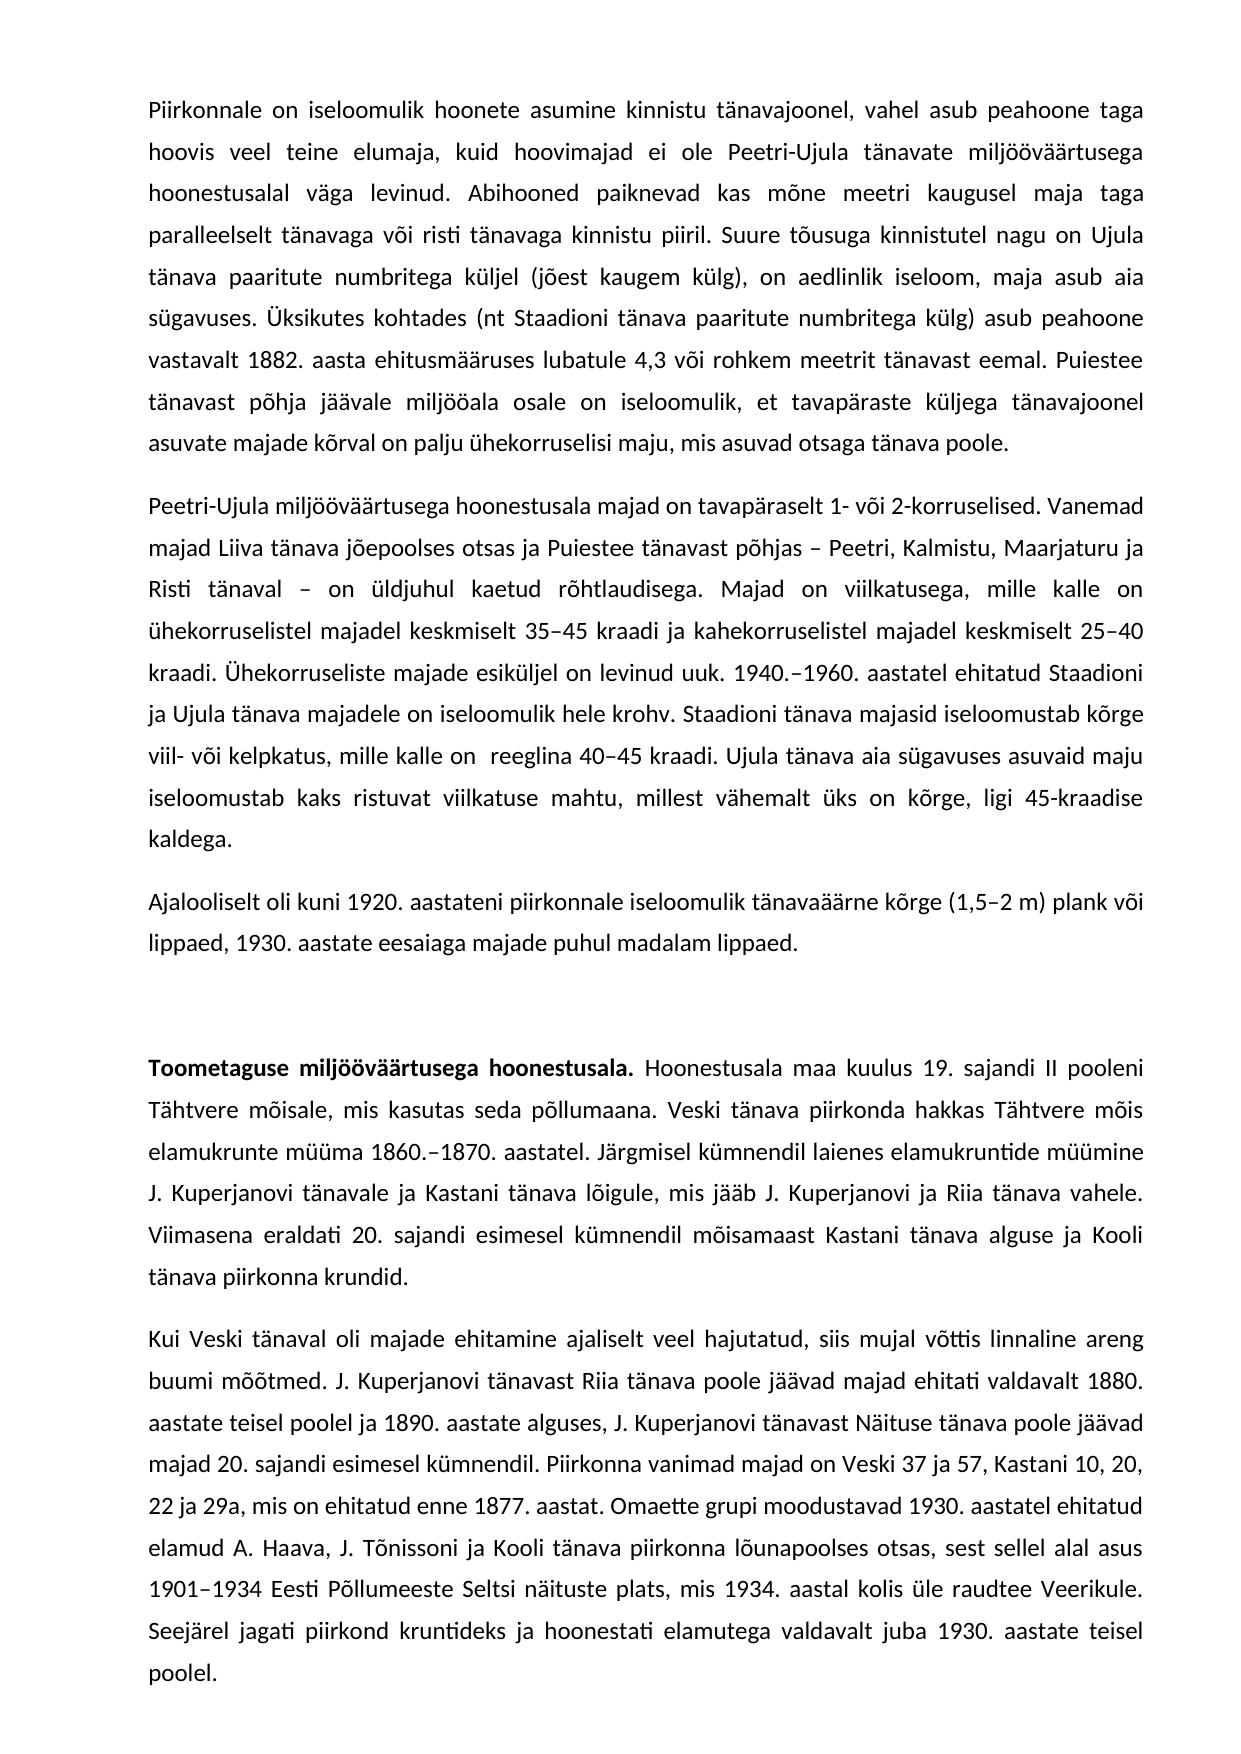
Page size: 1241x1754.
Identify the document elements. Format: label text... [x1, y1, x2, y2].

text Peetri-Ujula miljööväärtusega hoonestusala majad on tavapäraselt 1- või 2-korruselised. Vanemad majad Liiva tänava jõepoolses otsas ja Puiestee tänavast põhjas – Peetri, Kalmistu, Maarjaturu ja Risti tänaval – on üldjuhul kaetud rõhtlaudisega. Majad on viilkatusega, mille kalle on ühekorruselistel majadel keskmiselt 35‒45 kraadi ja kahekorruselistel majadel keskmiselt 25‒40 kraadi. Ühekorruseliste majade esiküljel on levinud uuk. 1940.‒1960. aastatel ehitatud Staadioni ja Ujula tänava majadele on iseloomulik hele krohv. Staadioni tänava majasid iseloomustab kõrge viil- või kelpkatus, mille kalle on reeglina 40‒45 kraadi. Ujula tänava aia sügavuses asuvaid maju iseloomustab kaks ristuvat viilkatuse mahtu, millest vähemalt üks on kõrge, ligi 45-kraadise kaldega. [148, 479, 1145, 854]
text Ajalooliselt oli kuni 1920. aastateni piirkonnale iseloomulik tänavaäärne kõrge (1,5–2 m) plank või lippaed, 1930. aastate eesaiaga majade puhul madalam lippaed. [148, 875, 1145, 958]
text Piirkonnale on iseloomulik hoonete asumine kinnistu tänavajoonel, vahel asub peahoone taga hoovis veel teine elumaja, kuid hoovimajad ei ole Peetri-Ujula tänavate miljööväärtusega hoonestusalal väga levinud. Abihooned paiknevad kas mõne meetri kaugusel maja taga paralleelselt tänavaga või risti tänavaga kinnistu piiril. Suure tõusuga kinnistutel nagu on Ujula tänava paaritute numbritega küljel (jõest kaugem külg), on aedlinlik iseloom, maja asub aia sügavuses. Üksikutes kohtades (nt Staadioni tänava paaritute numbritega külg) asub peahoone vastavalt 1882. aasta ehitusmääruses lubatule 4,3 või rohkem meetrit tänavast eemal. Puiestee tänavast põhja jäävale miljööala osale on iseloomulik, et tavapäraste küljega tänavajoonel asuvate majade kõrval on palju ühekorruselisi maju, mis asuvad otsaga tänava poole. [148, 83, 1145, 458]
text Toometaguse miljööväärtusega hoonestusala. Hoonestusala maa kuulus 19. sajandi II pooleni Tähtvere mõisale, mis kasutas seda põllumaana. Veski tänava piirkonda hakkas Tähtvere mõis elamukrunte müüma 1860.‒1870. aastatel. Järgmisel kümnendil laienes elamukruntide müümine J. Kuperjanovi tänavale ja Kastani tänava lõigule, mis jääb J. Kuperjanovi ja Riia tänava vahele. Viimasena eraldati 20. sajandi esimesel kümnendil mõisamaast Kastani tänava alguse ja Kooli tänava piirkonna krundid. [148, 1041, 1145, 1291]
text Kui Veski tänaval oli majade ehitamine ajaliselt veel hajutatud, siis mujal võttis linnaline areng buumi mõõtmed. J. Kuperjanovi tänavast Riia tänava poole jäävad majad ehitati valdavalt 1880. aastate teisel poolel ja 1890. aastate alguses, J. Kuperjanovi tänavast Näituse tänava poole jäävad majad 20. sajandi esimesel kümnendil. Piirkonna vanimad majad on Veski 37 ja 57, Kastani 10, 20, 22 ja 29a, mis on ehitatud enne 1877. aastat. Omaette grupi moodustavad 1930. aastatel ehitatud elamud A. Haava, J. Tõnissoni ja Kooli tänava piirkonna lõunapoolses otsas, sest sellel alal asus 1901‒1934 Eesti Põllumeeste Seltsi näituste plats, mis 1934. aastal kolis üle raudtee Veerikule. Seejärel jagati piirkond kruntideks ja hoonestati elamutega valdavalt juba 1930. aastate teisel poolel. [148, 1312, 1145, 1687]
